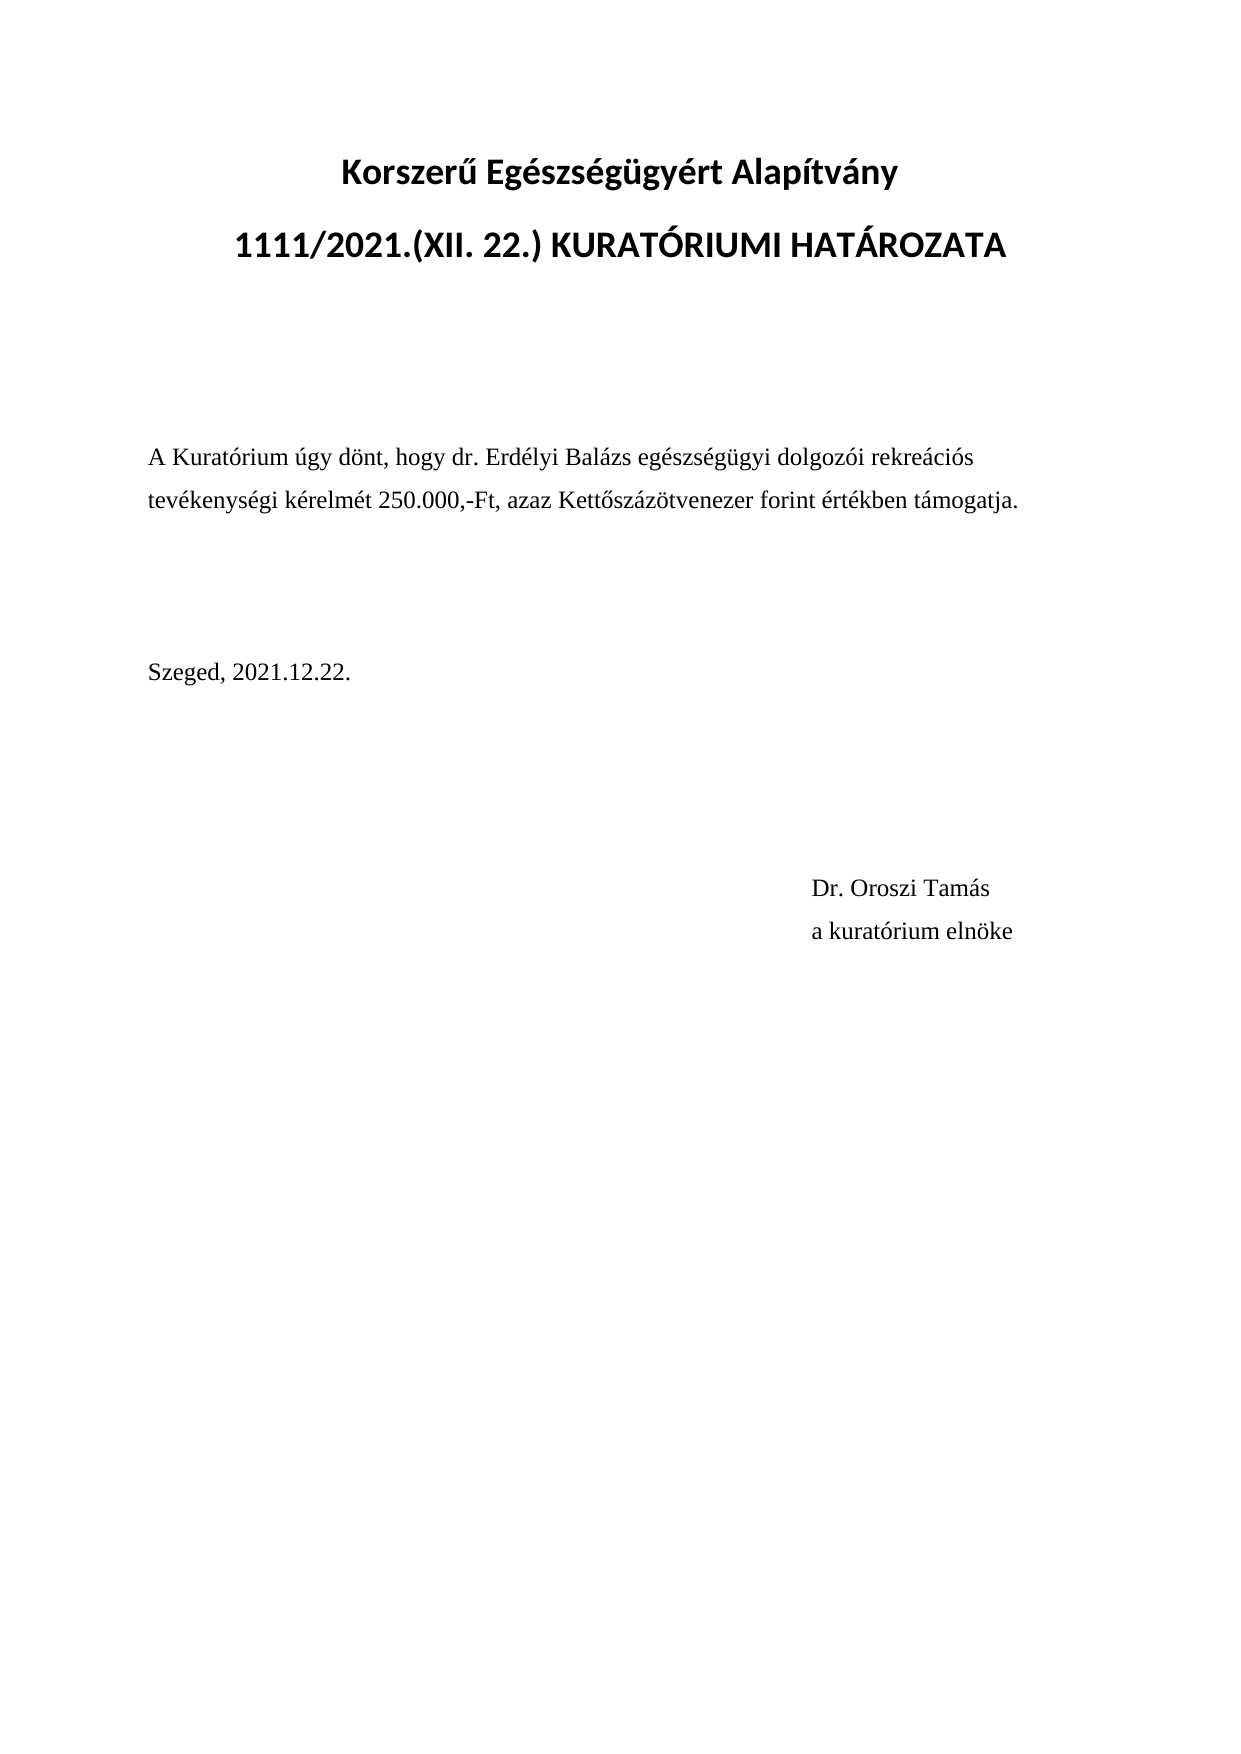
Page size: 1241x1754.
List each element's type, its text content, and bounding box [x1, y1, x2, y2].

text A Kuratórium úgy dönt, hogy dr. Erdélyi Balázs egészségügyi dolgozói rekreációs tevékenységi kérelmét 250.000,-Ft, azaz Kettőszázötvenezer forint értékben támogatja. [148, 442, 1092, 514]
text Szeged, 2021.12.22. [148, 657, 1092, 686]
text Dr. Oroszi Tamás [148, 830, 1092, 902]
text a kuratórium elnöke [148, 916, 1092, 945]
text Korszerű Egészségügyért Alapítvány [148, 148, 1092, 193]
text 1111/2021.(XII. 22.) KURATÓRIUMI HATÁROZATA [148, 221, 1092, 267]
